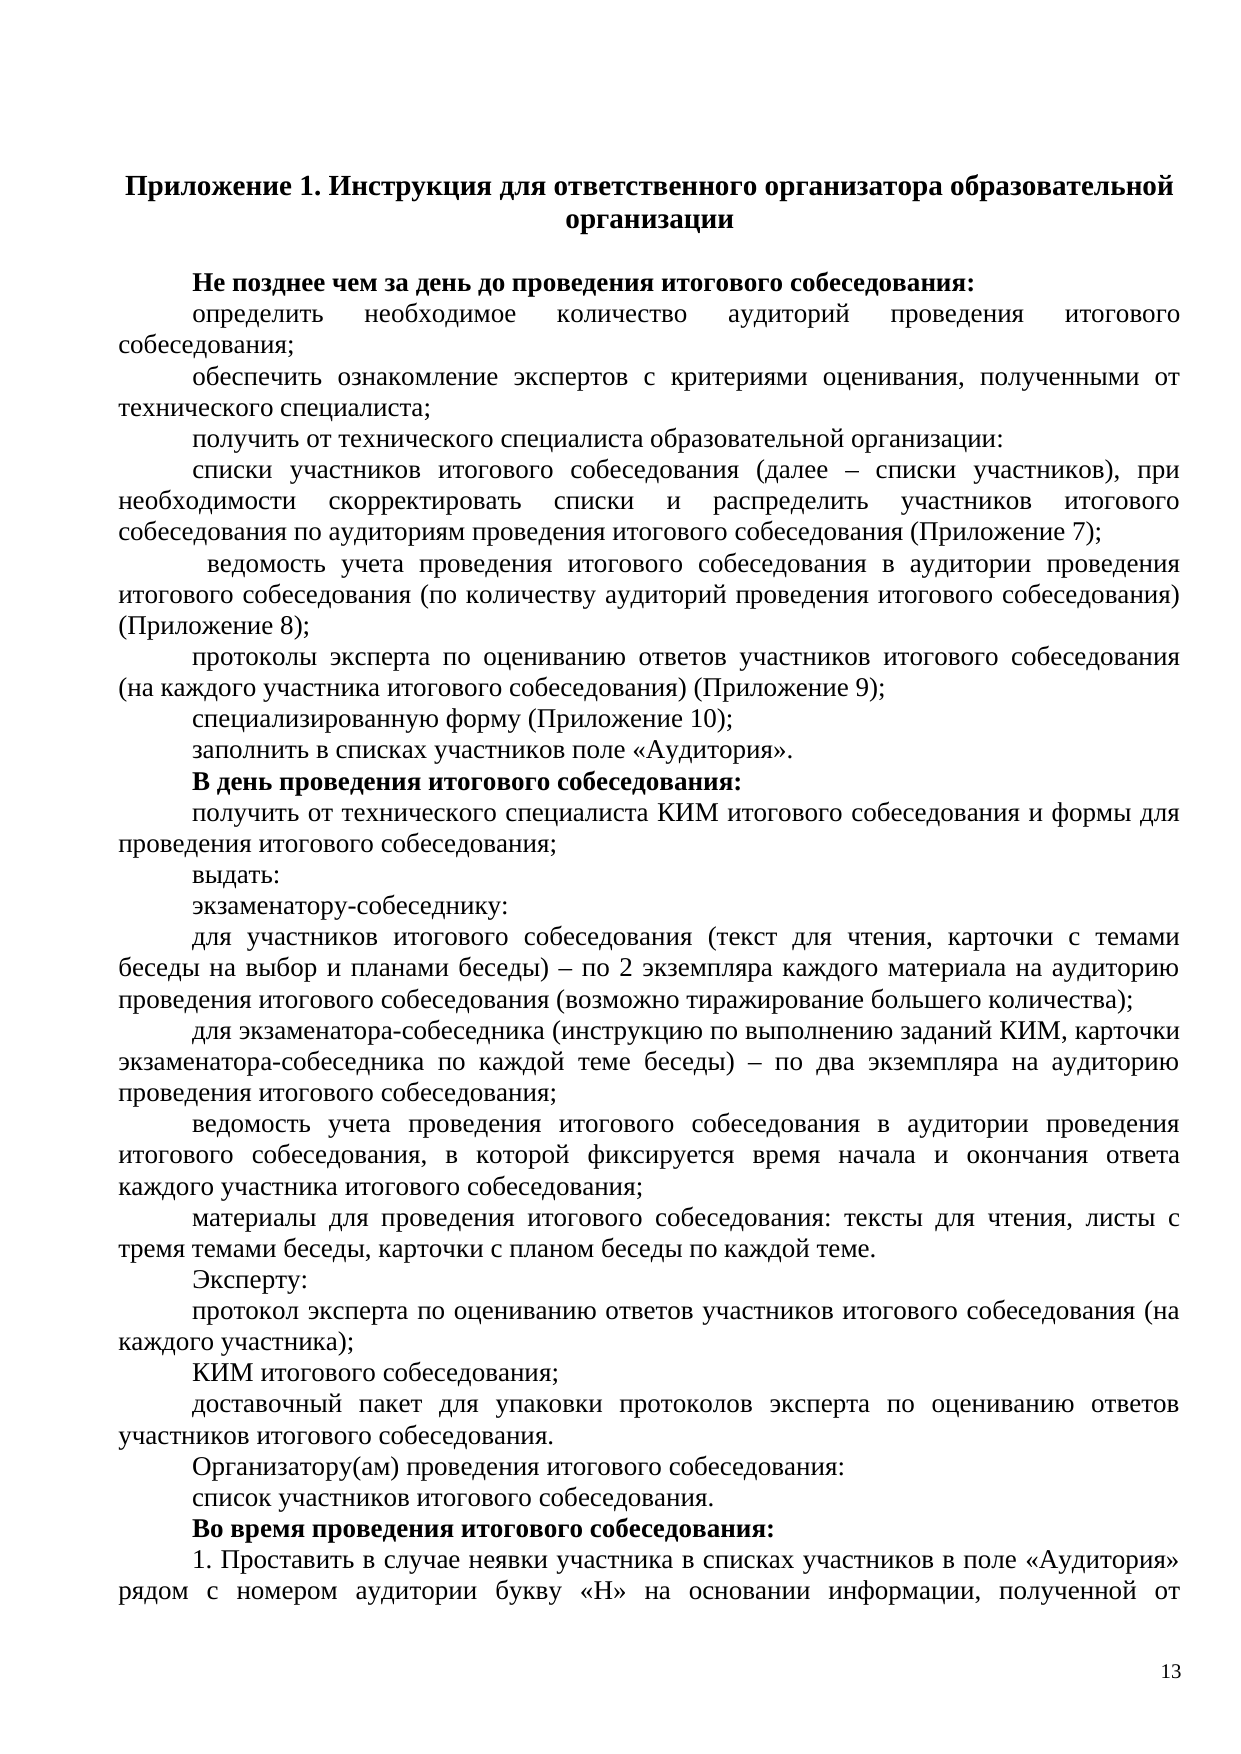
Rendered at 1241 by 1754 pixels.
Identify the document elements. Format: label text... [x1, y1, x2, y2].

subtitle Приложение 1. Инструкция для ответственного организатора образовательной организации [118, 168, 1181, 235]
text Во время проведения итогового собеседования: [118, 1512, 1181, 1543]
text список участников итогового собеседования. [118, 1481, 1181, 1512]
text получить от технического специалиста КИМ итогового собеседования и формы для проведения итогового собеседования; [118, 796, 1181, 858]
text списки участников итогового собеседования (далее – списки участников), при необходимости скорректировать списки и распределить участников итогового собеседования по аудиториям проведения итогового собеседования (Приложение 7); [118, 453, 1181, 547]
text специализированную форму (Приложение 10); [118, 702, 1181, 733]
text определить необходимое количество аудиторий проведения итогового собеседования; [118, 297, 1181, 360]
text экзаменатору-собеседнику: [118, 889, 1181, 920]
text ведомость учета проведения итогового собеседования в аудитории проведения итогового собеседования, в которой фиксируется время начала и окончания ответа каждого участника итогового собеседования; [118, 1107, 1181, 1201]
text Не позднее чем за день до проведения итогового собеседования: [118, 266, 1181, 297]
text КИМ итогового собеседования; [118, 1356, 1181, 1388]
text Организатору(ам) проведения итогового собеседования: [118, 1450, 1181, 1481]
text ведомость учета проведения итогового собеседования в аудитории проведения итогового собеседования (по количеству аудиторий проведения итогового собеседования) (Приложение 8); [118, 547, 1181, 640]
text получить от технического специалиста образовательной организации: [118, 422, 1181, 453]
text доставочный пакет для упаковки протоколов эксперта по оцениванию ответов участников итогового собеседования. [118, 1388, 1181, 1450]
text материалы для проведения итогового собеседования: тексты для чтения, листы с тремя темами беседы, карточки с планом беседы по каждой теме. [118, 1201, 1181, 1263]
text В день проведения итогового собеседования: [118, 765, 1181, 796]
text заполнить в списках участников поле «Аудитория». [118, 733, 1181, 765]
text протоколы эксперта по оцениванию ответов участников итогового собеседования (на каждого участника итогового собеседования) (Приложение 9); [118, 640, 1181, 702]
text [118, 1543, 1181, 1606]
list Эксперту: [192, 1263, 1181, 1294]
text выдать: [118, 858, 1181, 889]
text обеспечить ознакомление экспертов с критериями оценивания, полученными от технического специалиста; [118, 360, 1181, 422]
text для участников итогового собеседования (текст для чтения, карточки с темами беседы на выбор и планами беседы) – по 2 экземпляра каждого материала на аудиторию проведения итогового собеседования (возможно тиражирование большего количества); [118, 920, 1181, 1014]
text протокол эксперта по оцениванию ответов участников итогового собеседования (на каждого участника); [118, 1294, 1181, 1356]
text для экзаменатора-собеседника (инструкцию по выполнению заданий КИМ, карточки экзаменатора-собеседника по каждой теме беседы) – по два экземпляра на аудиторию проведения итогового собеседования; [118, 1014, 1181, 1107]
